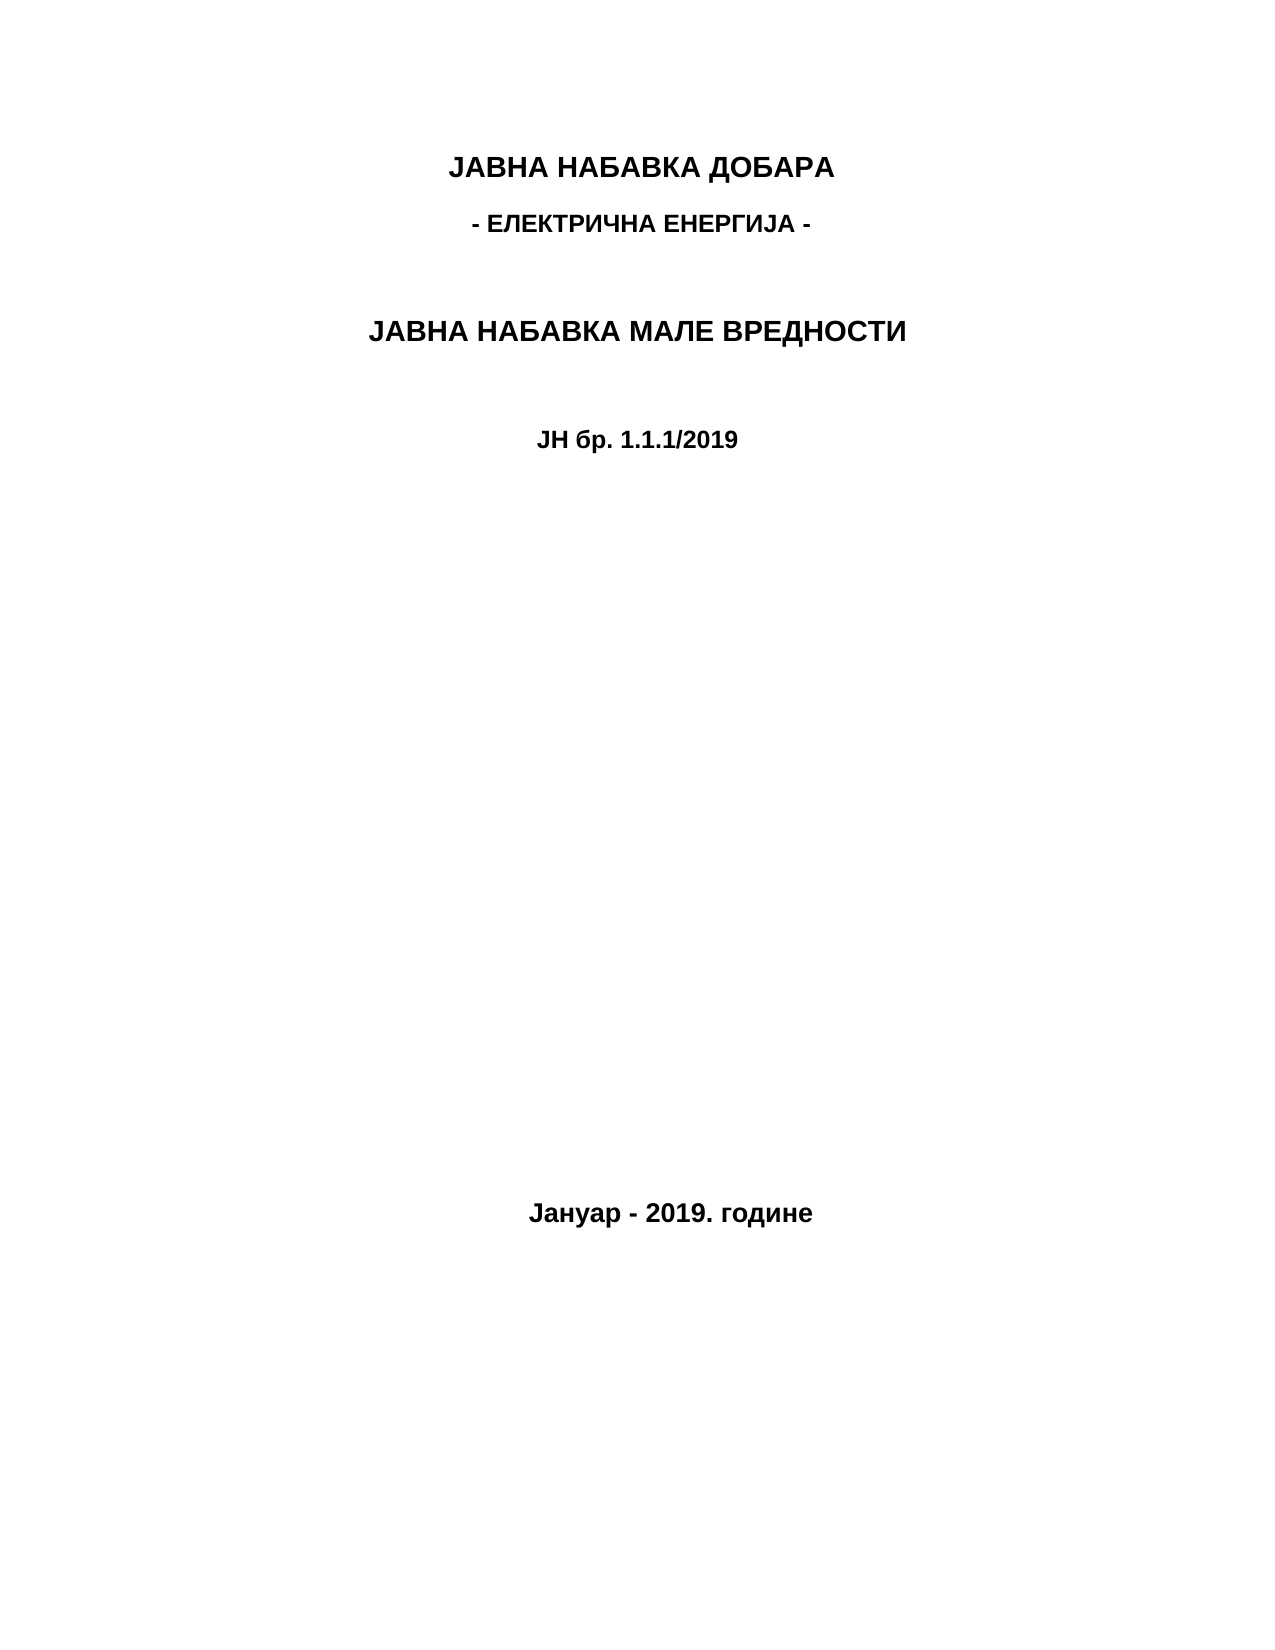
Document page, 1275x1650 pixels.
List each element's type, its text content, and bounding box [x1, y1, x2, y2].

text ЈАВНА НАБАВКА МАЛЕ ВРЕДНОСТИ [150, 314, 1125, 348]
text - ЕЛЕКТРИЧНА ЕНЕРГИЈА - [150, 209, 1125, 238]
text ЈАВНА НАБАВКА ДОБАРА [150, 150, 1125, 183]
subtitle Јануар - 2019. године [401, 1197, 1125, 1228]
text ЈН бр. 1.1.1/2019 [150, 425, 1125, 453]
